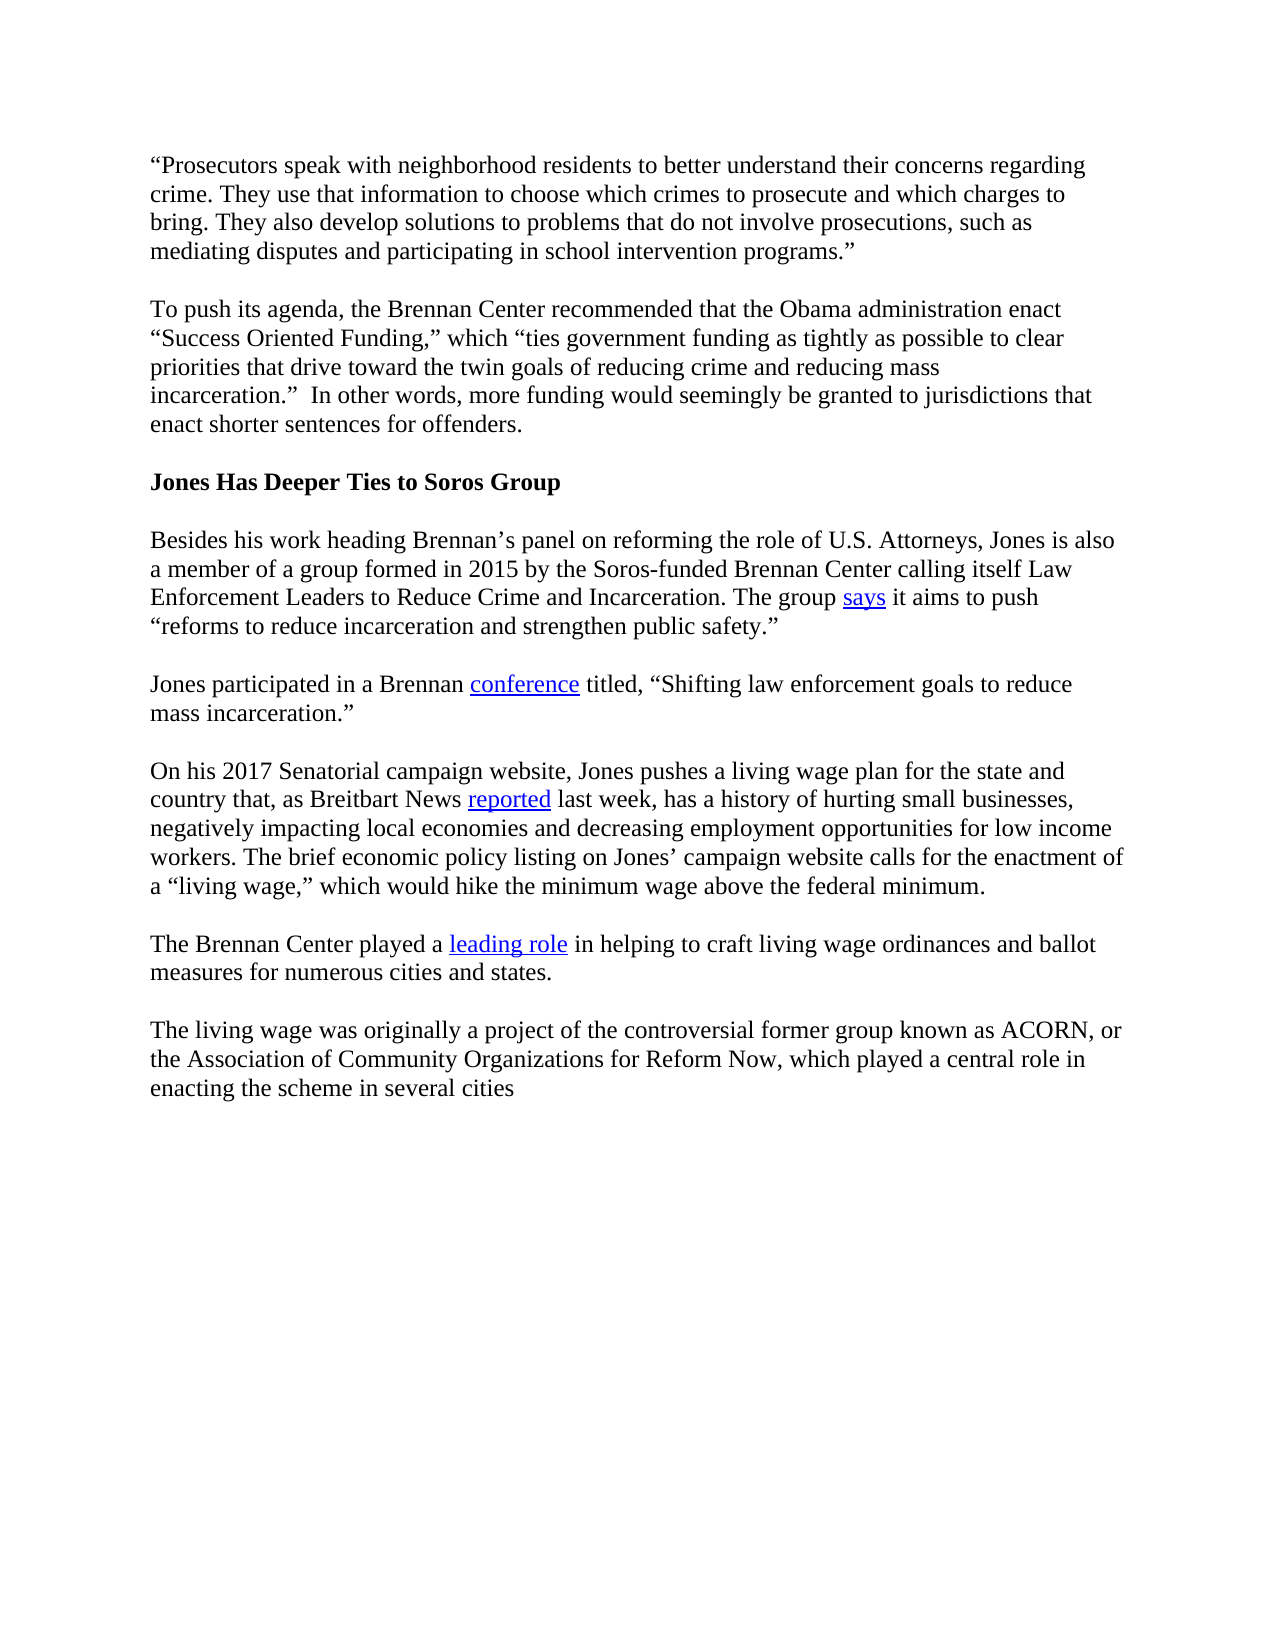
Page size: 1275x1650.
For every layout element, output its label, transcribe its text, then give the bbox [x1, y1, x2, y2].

text Jones participated in a Brennan conference titled, “Shifting law enforcement goals to reduce mass incarceration.” [150, 669, 1125, 727]
text To push its agenda, the Brennan Center recommended that the Obama administration enact “Success Oriented Funding,” which “ties government funding as tightly as possible to clear priorities that drive toward the twin goals of reducing crime and reducing mass incarceration.” In other words, more funding would seemingly be granted to jurisdictions that enact shorter sentences for offenders. [150, 294, 1125, 438]
text Besides his work heading Brennan’s panel on reforming the role of U.S. Attorneys, Jones is also a member of a group formed in 2015 by the Soros-funded Brennan Center calling itself Law Enforcement Leaders to Reduce Crime and Incarceration. The group says it aims to push “reforms to reduce incarceration and strengthen public safety.” [150, 525, 1125, 640]
text On his 2017 Senatorial campaign website, Jones pushes a living wage plan for the state and country that, as Breitbart News reported last week, has a history of hurting small businesses, negatively impacting local economies and decreasing employment opportunities for low income workers. The brief economic policy listing on Jones’ campaign website calls for the enactment of a “living wage,” which would hike the minimum wage above the federal minimum. [150, 756, 1125, 899]
text The living wage was originally a project of the controversial former group known as ACORN, or the Association of Community Organizations for Reform Now, which played a central role in enacting the scheme in several cities [150, 1015, 1125, 1102]
text “Prosecutors speak with neighborhood residents to better understand their concerns regarding crime. They use that information to choose which crimes to prosecute and which charges to bring. They also develop solutions to problems that do not involve prosecutions, such as mediating disputes and participating in school intervention programs.” [150, 150, 1125, 265]
text The Brennan Center played a leading role in helping to craft living wage ordinances and ballot measures for numerous cities and states. [150, 929, 1125, 986]
text Jones Has Deeper Ties to Soros Group [150, 467, 1125, 496]
